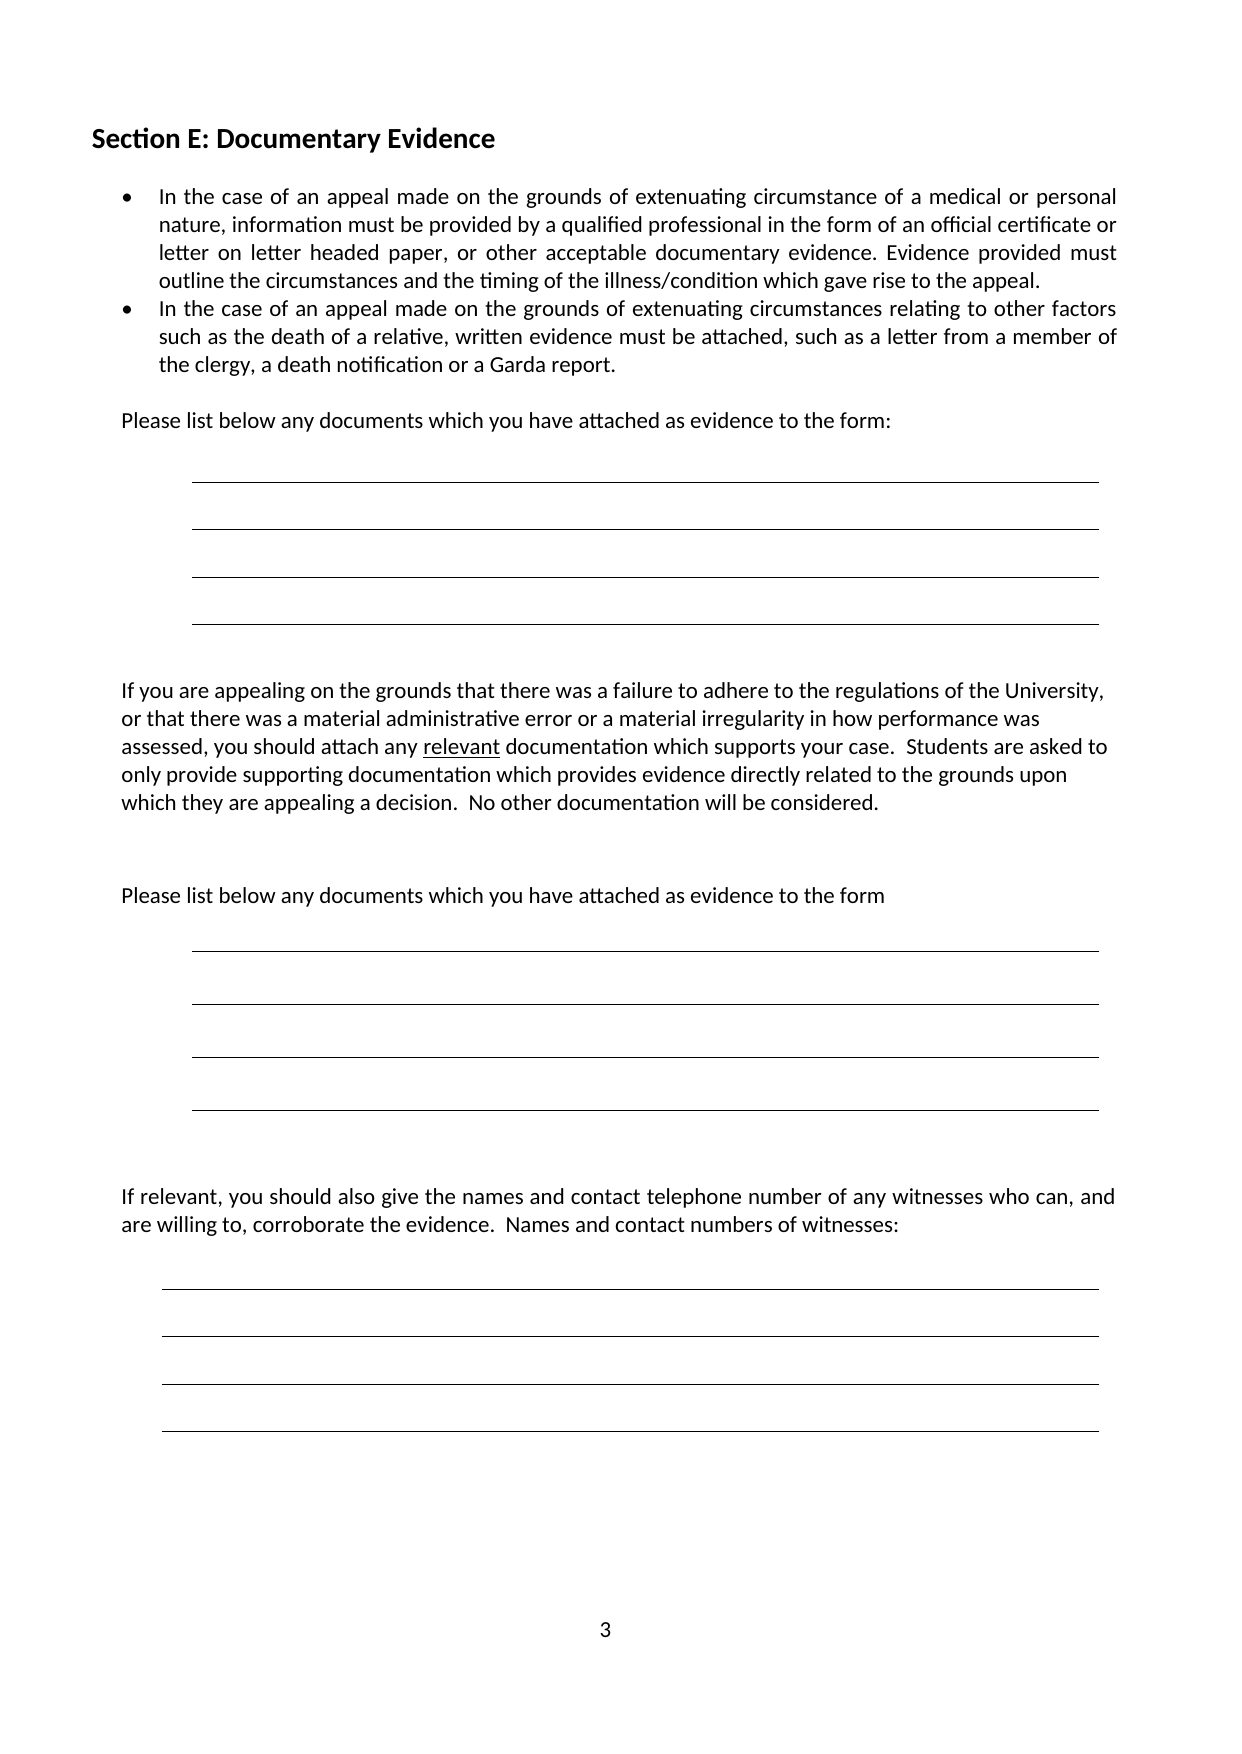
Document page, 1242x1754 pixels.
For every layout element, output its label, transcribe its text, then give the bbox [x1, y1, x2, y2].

table_cell [151, 1034, 1111, 1087]
table_cell [151, 1408, 1111, 1455]
text Section E: Documentary Evidence [92, 120, 1121, 156]
table_cell [151, 506, 1111, 554]
text If you are appealing on the grounds that there was a failure to adhere to the regulations of the University, or that there was a material administrative error or a material irregularity in how performance was assessed, you should attach any relevant documentation which supports your case. Students are asked to only provide supporting documentation which provides evidence directly related to the grounds upon which they are appealing a decision. No other documentation will be considered. [121, 676, 1119, 816]
table_header [151, 459, 1111, 506]
text Please list below any documents which you have attached as evidence to the form [121, 881, 1114, 910]
table_cell [151, 554, 1111, 601]
table_cell [151, 1361, 1111, 1408]
list In the case of an appeal made on the grounds of extenuating circumstances relating to other factors such as the death of a relative, written evidence must be attached, such as a letter from a member of the clergy, a death notiﬁcation or a Garda report. [121, 294, 1119, 378]
table_cell [151, 1314, 1111, 1361]
table_cell [151, 601, 1111, 648]
text Please list below any documents which you have attached as evidence to the form: [121, 406, 1119, 434]
table_cell [151, 981, 1111, 1034]
table_header [151, 928, 1111, 981]
text If relevant, you should also give the names and contact telephone number of any witnesses who can, and are willing to, corroborate the evidence. Names and contact numbers of witnesses: [121, 1182, 1119, 1238]
list In the case of an appeal made on the grounds of extenuating circumstance of a medical or personal nature, information must be provided by a qualified professional in the form of an official certificate or letter on letter headed paper, or other acceptable documentary evidence. Evidence provided must outline the circumstances and the timing of the illness/condition which gave rise to the appeal. [121, 182, 1119, 294]
table_header [151, 1266, 1111, 1313]
table_cell [151, 1088, 1111, 1141]
